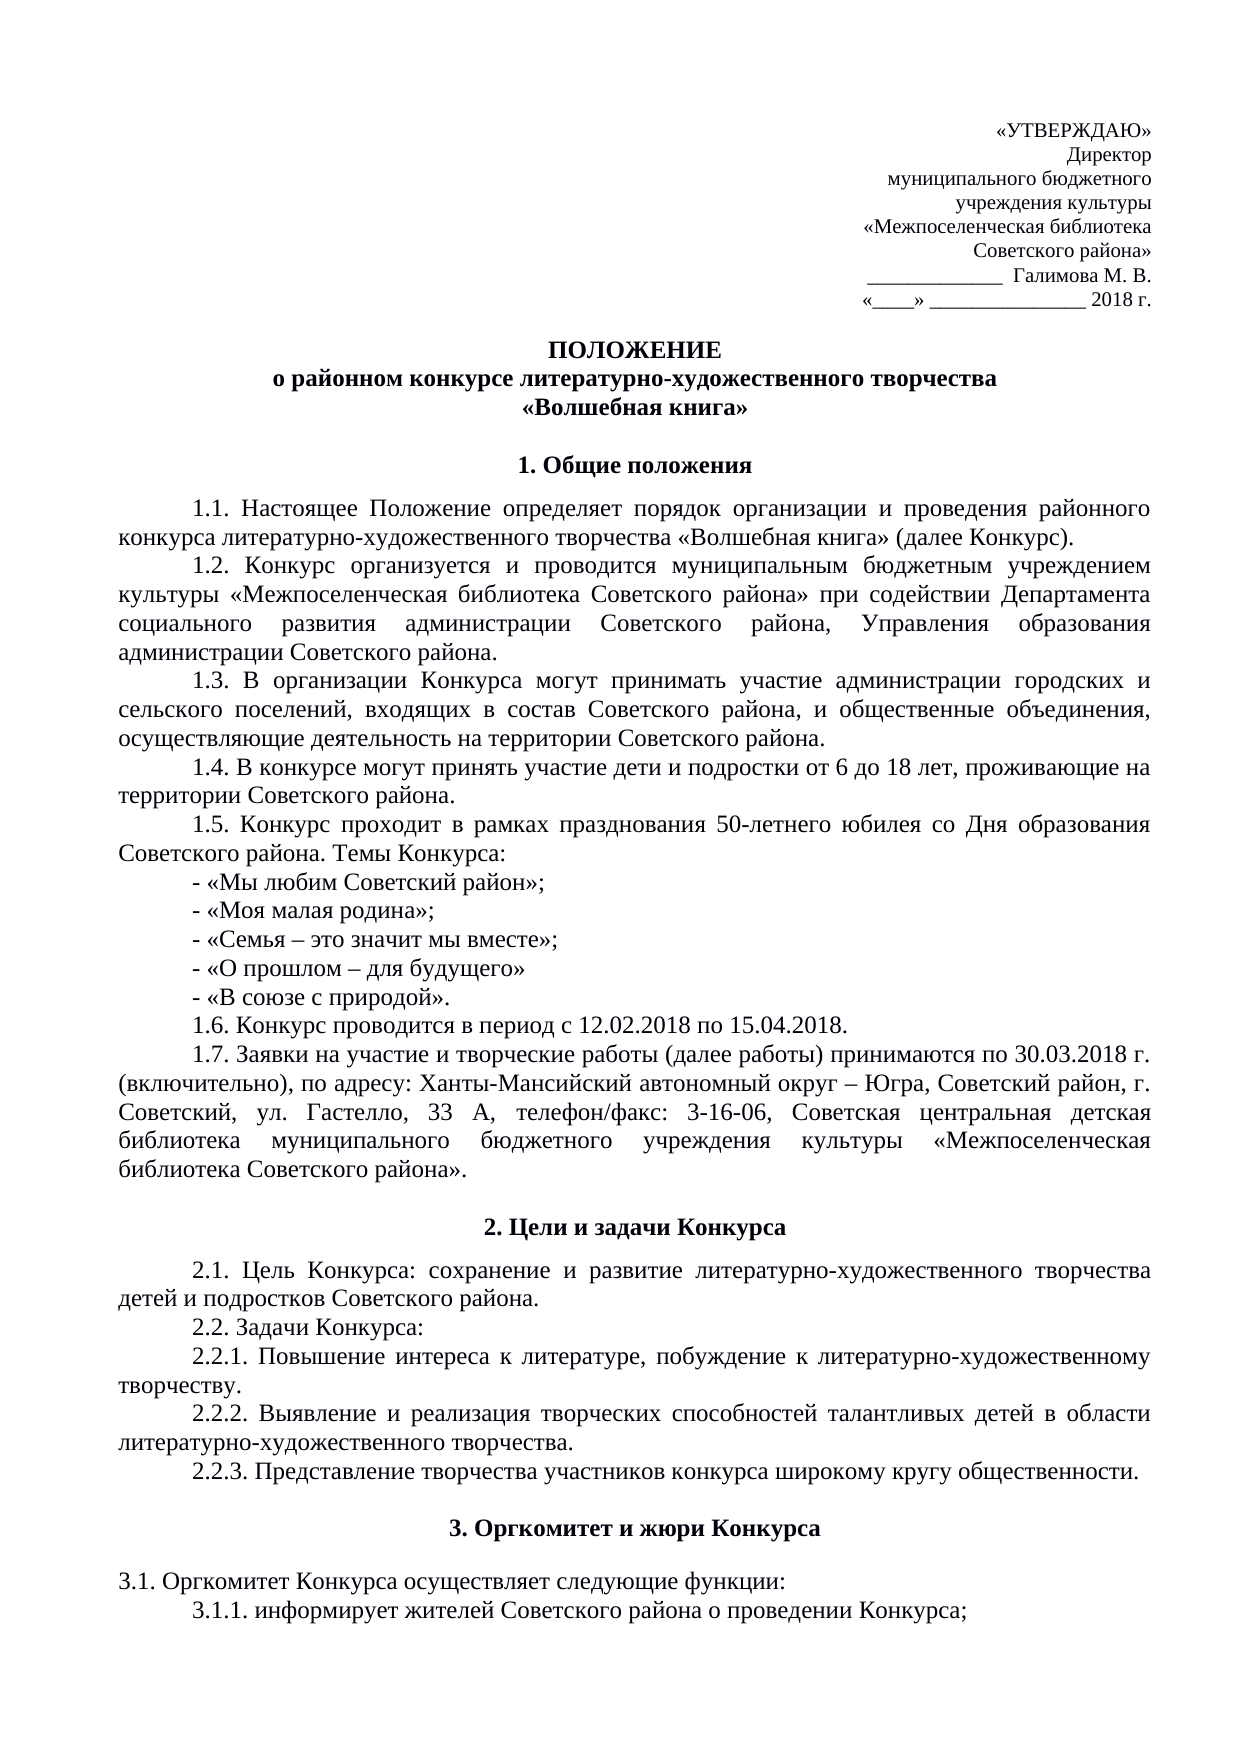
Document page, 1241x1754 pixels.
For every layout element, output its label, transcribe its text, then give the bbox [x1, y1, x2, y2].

text «УТВЕРЖДАЮ» [118, 118, 1152, 142]
text 3.1.1. информирует жителей Советского района о проведении Конкурса; [118, 1595, 1152, 1624]
text 1.5. Конкурс проходит в рамках празднования 50-летнего юбилея со Дня образования Советского района. Темы Конкурса: [118, 809, 1152, 867]
text _____________ Галимова М. В. [118, 262, 1152, 287]
text 2.2. Задачи Конкурса: [118, 1312, 1152, 1341]
text 1.1. Настоящее Положение определяет порядок организации и проведения районного конкурса литературно-художественного творчества «Волшебная книга» (далее Конкурс). [118, 493, 1152, 550]
text - «Моя малая родина»; [118, 895, 1152, 924]
text Советского района» [118, 238, 1152, 262]
text Директор [118, 142, 1152, 166]
text о районном конкурсе литературно-художественного творчества [118, 363, 1152, 392]
text 1.6. Конкурс проводится в период с 12.02.2018 по 15.04.2018. [118, 1010, 1152, 1039]
text учреждения культуры [118, 190, 1152, 214]
text 2.2.1. Повышение интереса к литературе, побуждение к литературно-художественному творчеству. [118, 1341, 1152, 1398]
text - «Семья – это значит мы вместе»; [118, 924, 1152, 953]
text 1.3. В организации Конкурса могут принимать участие администрации городских и сельского поселений, входящих в состав Советского района, и общественные объединения, осуществляющие деятельность на территории Советского района. [118, 665, 1152, 752]
text «Межпоселенческая библиотека [118, 214, 1152, 238]
text - «О прошлом – для будущего» [118, 953, 1152, 982]
text «____» _______________ 2018 г. [118, 287, 1152, 311]
text 1.2. Конкурс организуется и проводится муниципальным бюджетным учреждением культуры «Межпоселенческая библиотека Советского района» при содействии Департамента социального развития администрации Советского района, Управления образования администрации Советского района. [118, 550, 1152, 665]
text муниципального бюджетного [118, 166, 1152, 190]
text 1.7. Заявки на участие и творческие работы (далее работы) принимаются по 30.03.2018 г. (включительно), по адресу: Ханты-Мансийский автономный округ – Югра, Советский район, г. Советский, ул. Гастелло, 33 А, телефон/факс: 3-16-06, Советская центральная детская библиотека муниципального бюджетного учреждения культуры «Межпоселенческая библиотека Советского района». [118, 1039, 1152, 1183]
text 2. Цели и задачи Конкурса [118, 1212, 1152, 1240]
text 1. Общие положения [118, 450, 1152, 478]
text - «Мы любим Советский район»; [118, 867, 1152, 895]
text 3.1. Оргкомитет Конкурса осуществляет следующие функции: [118, 1566, 1152, 1595]
text 1.4. В конкурсе могут принять участие дети и подростки от 6 до 18 лет, проживающие на территории Советского района. [118, 752, 1152, 809]
text 2.1. Цель Конкурса: сохранение и развитие литературно-художественного творчества детей и подростков Советского района. [118, 1255, 1152, 1312]
text 3. Оргкомитет и жюри Конкурса [118, 1513, 1152, 1542]
text 2.2.3. Представление творчества участников конкурса широкому кругу общественности. [118, 1456, 1152, 1485]
text - «В союзе с природой». [118, 982, 1152, 1010]
text «Волшебная книга» [118, 392, 1152, 421]
text ПОЛОЖЕНИЕ [118, 335, 1152, 363]
text 2.2.2. Выявление и реализация творческих способностей талантливых детей в области литературно-художественного творчества. [118, 1398, 1152, 1456]
